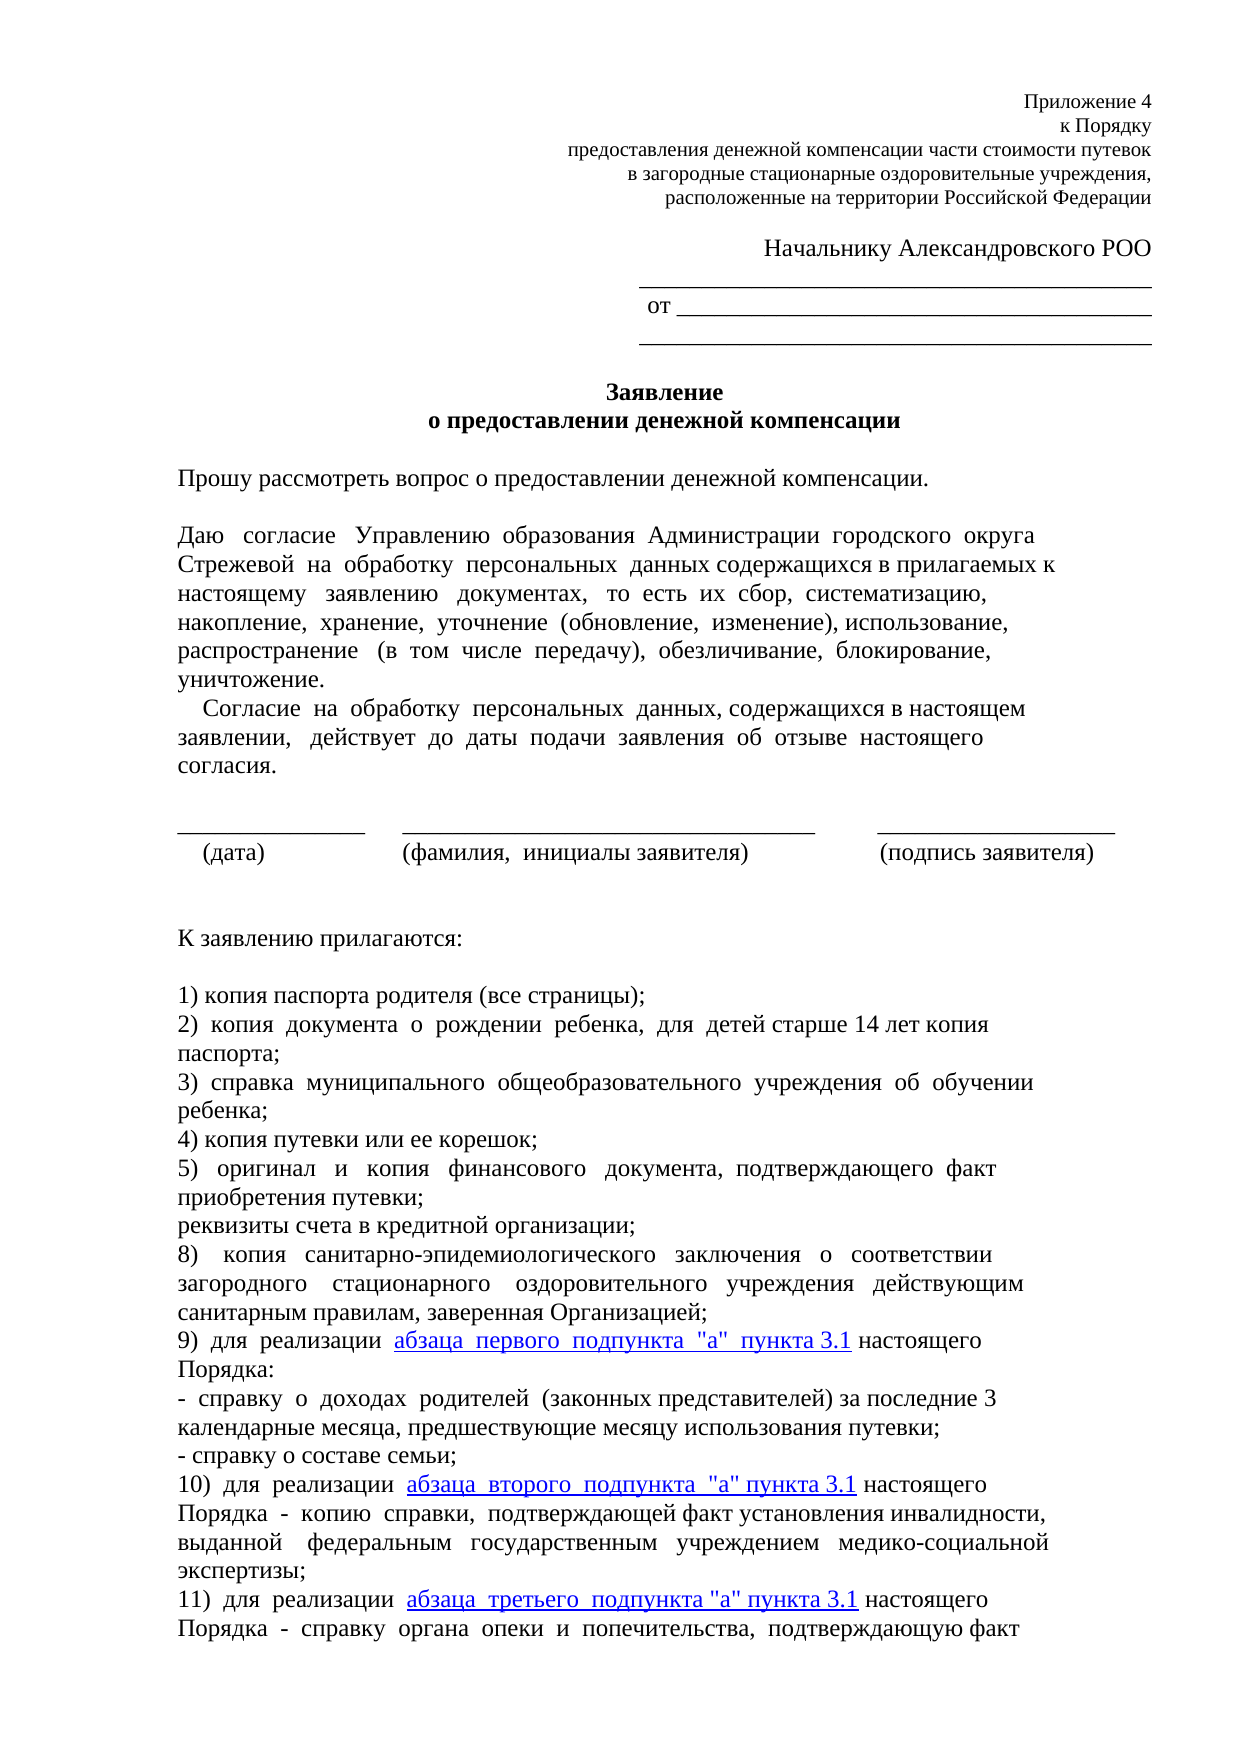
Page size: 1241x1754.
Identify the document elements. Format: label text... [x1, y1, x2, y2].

text настоящему заявлению документах, то есть их сбор, систематизацию, [177, 578, 1152, 607]
text 10) для реализации абзаца второго подпункта "а" пункта 3.1 настоящего [177, 1469, 1152, 1498]
text о предоставлении денежной компенсации [177, 406, 1152, 434]
text в загородные стационарные оздоровительные учреждения, [177, 161, 1152, 185]
text 2) копия документа о рождении ребенка, для детей старше 14 лет копия [177, 1009, 1152, 1038]
text к Порядку [177, 113, 1152, 137]
text 9) для реализации абзаца первого подпункта "а" пункта 3.1 настоящего [177, 1326, 1152, 1354]
text 11) для реализации абзаца третьего подпункта "а" пункта 3.1 настоящего [177, 1584, 1152, 1613]
text _________________________________________ [177, 262, 1152, 291]
text загородного стационарного оздоровительного учреждения действующим [177, 1268, 1152, 1297]
text _______________ _________________________________ ___________________ [177, 808, 1152, 837]
text предоставления денежной компенсации части стоимости путевок [177, 137, 1152, 161]
text Порядка - копию справки, подтверждающей факт установления инвалидности, [177, 1498, 1152, 1527]
text _________________________________________ [177, 319, 1152, 348]
text приобретения путевки; [177, 1182, 1152, 1211]
text Порядка - справку органа опеки и попечительства, подтверждающую факт [177, 1613, 1152, 1642]
text Начальнику Александровского РОО [177, 233, 1152, 262]
text 8) копия санитарно-эпидемиологического заключения о соответствии [177, 1239, 1152, 1268]
text 3) справка муниципального общеобразовательного учреждения об обучении [177, 1067, 1152, 1096]
text распространение (в том числе передачу), обезличивание, блокирование, [177, 636, 1152, 664]
text 4) копия путевки или ее корешок; [177, 1124, 1152, 1153]
text Согласие на обработку персональных данных, содержащихся в настоящем [177, 693, 1152, 722]
text Заявление [177, 377, 1152, 406]
text санитарным правилам, заверенная Организацией; [177, 1297, 1152, 1326]
text Даю согласие Управлению образования Администрации городского округа [177, 521, 1152, 549]
text - справку о доходах родителей (законных представителей) за последние 3 [177, 1383, 1152, 1412]
text Прошу рассмотреть вопрос о предоставлении денежной компенсации. [177, 463, 1152, 492]
text выданной федеральным государственным учреждением медико-социальной [177, 1527, 1152, 1556]
text 5) оригинал и копия финансового документа, подтверждающего факт [177, 1153, 1152, 1182]
text паспорта; [177, 1038, 1152, 1067]
text Приложение 4 [177, 89, 1152, 113]
text от ______________________________________ [177, 291, 1152, 319]
text (дата) (фамилия, инициалы заявителя) (подпись заявителя) [177, 837, 1152, 866]
text К заявлению прилагаются: [177, 923, 1152, 952]
text ребенка; [177, 1096, 1152, 1124]
text экспертизы; [177, 1556, 1152, 1584]
text Стрежевой на обработку персональных данных содержащихся в прилагаемых к [177, 549, 1152, 578]
text согласия. [177, 751, 1152, 779]
text расположенные на территории Российской Федерации [177, 185, 1152, 209]
text реквизиты счета в кредитной организации; [177, 1211, 1152, 1239]
text заявлении, действует до даты подачи заявления об отзыве настоящего [177, 722, 1152, 751]
text 1) копия паспорта родителя (все страницы); [177, 981, 1152, 1009]
text календарные месяца, предшествующие месяцу использования путевки; [177, 1412, 1152, 1441]
text Порядка: [177, 1354, 1152, 1383]
text - справку о составе семьи; [177, 1441, 1152, 1469]
text накопление, хранение, уточнение (обновление, изменение), использование, [177, 607, 1152, 636]
text уничтожение. [177, 664, 1152, 693]
